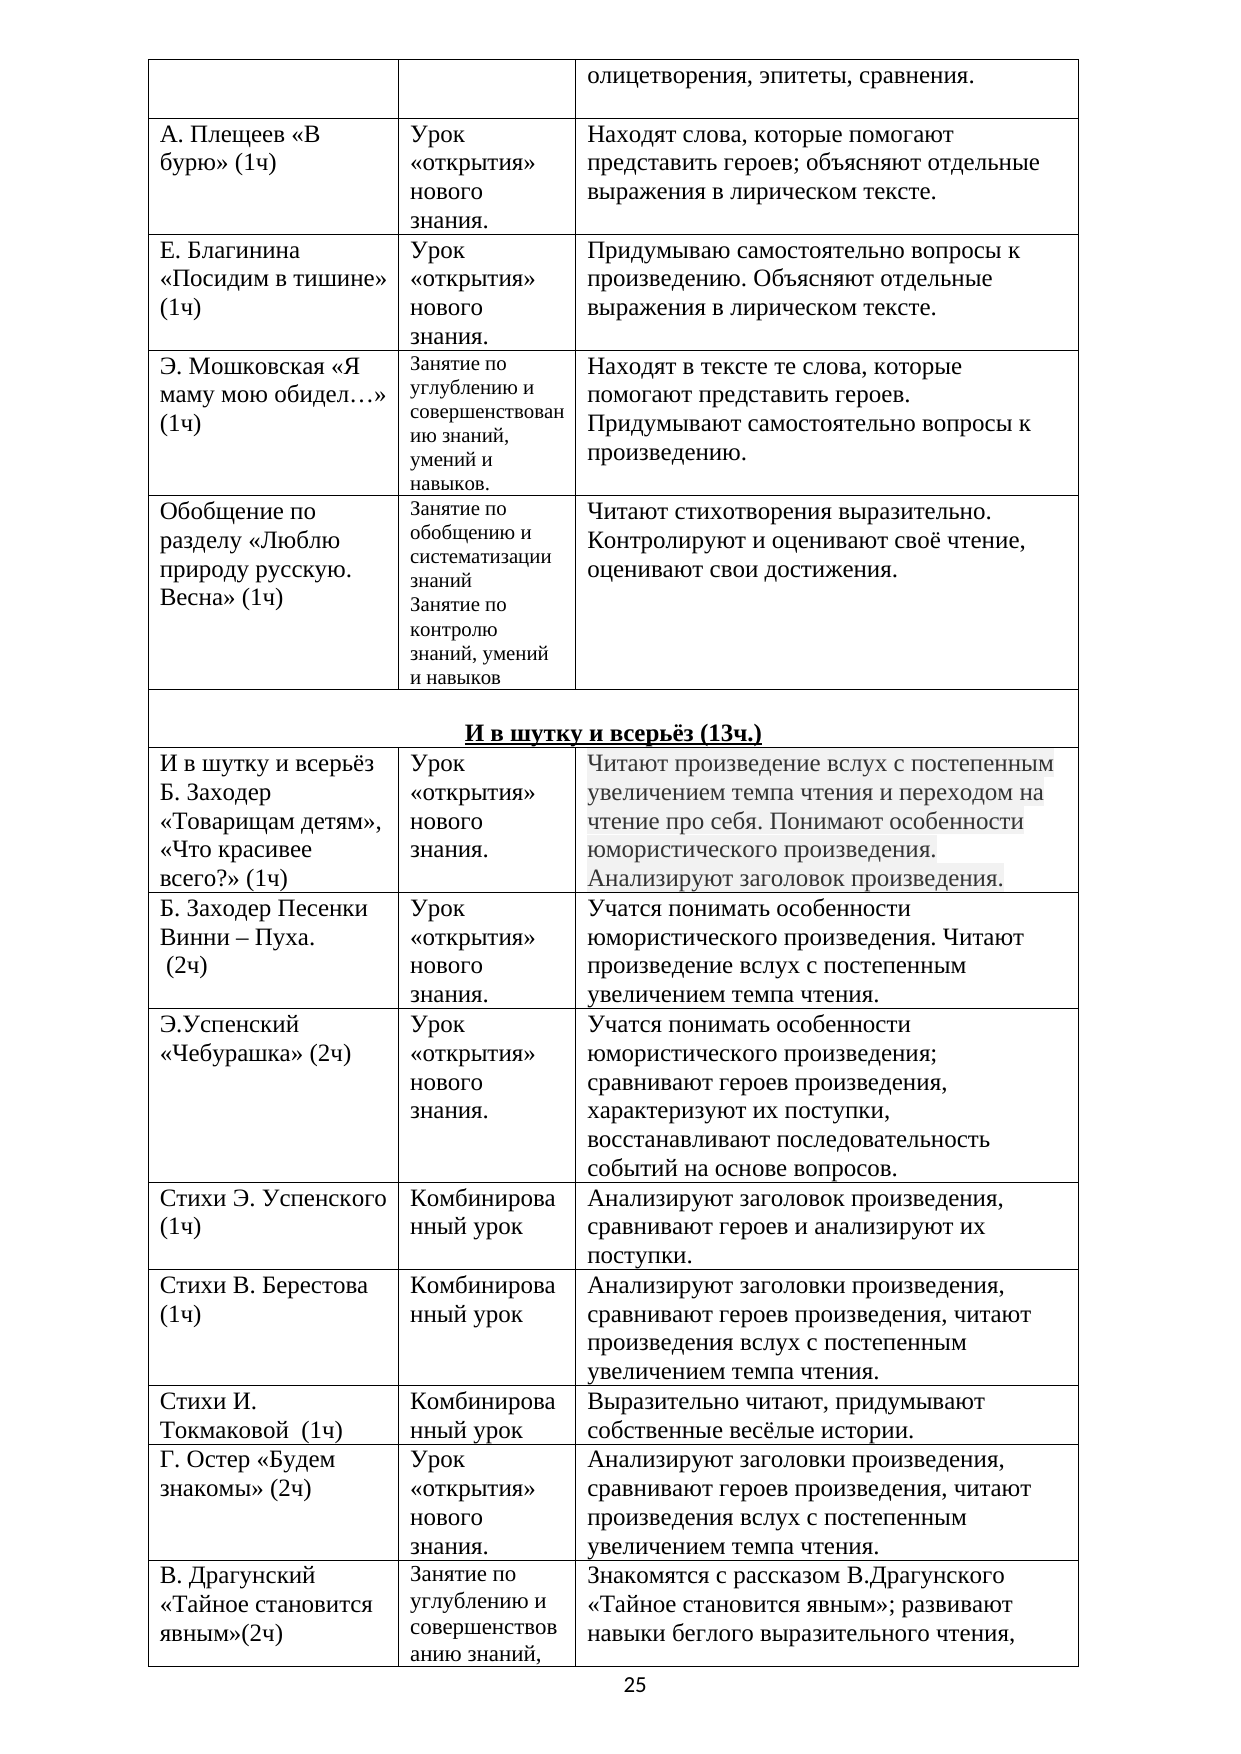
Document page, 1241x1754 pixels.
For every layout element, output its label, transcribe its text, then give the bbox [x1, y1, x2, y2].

table_cell Комбинированный урок [399, 1270, 575, 1385]
table_cell Анализируют заголовок произведения, сравнивают героев и анализируют их поступки. [576, 1183, 1078, 1269]
table_cell Выразительно читают, придумывают собственные весёлые истории. [576, 1386, 1078, 1443]
table_cell Учатся понимать особенности юмористического произведения; сравнивают героев произведения, характеризуют их поступки, восстанавливают последовательность событий на основе вопросов. [576, 1009, 1078, 1182]
table_cell Придумываю самостоятельно вопросы к произведению. Объясняют отдельные выражения в лирическом тексте. [576, 235, 1078, 350]
table_cell Находят слова, которые помогают представить героев; объясняют отдельные выражения в лирическом тексте. [576, 119, 1078, 234]
table_cell И в шутку и всерьёз (13ч.) [149, 690, 1078, 747]
table_cell Стихи И. Токмаковой (1ч) [149, 1386, 398, 1443]
table_cell Стихи Э. Успенского (1ч) [149, 1183, 398, 1269]
table_cell Урок «открытия» нового знания. [399, 235, 575, 350]
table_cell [576, 1561, 1078, 1666]
table_cell Учатся понимать особенности юмористического произведения. Читают произведение вслух с постепенным увеличением темпа чтения. [576, 893, 1078, 1008]
table_cell Обобщение по разделу «Люблю природу русскую. Весна» (1ч) [149, 496, 398, 689]
table_cell Находят в тексте те слова, которые помогают представить героев. Придумывают самостоятельно вопросы к произведению. [576, 351, 1078, 495]
table_cell А. Плещеев «В бурю» (1ч) [149, 119, 398, 234]
table_cell Занятие по углублению и совершенствованию знаний, умений и навыков. [399, 351, 575, 495]
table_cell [149, 60, 398, 118]
table_cell Читают стихотворения выразительно. Контролируют и оценивают своё чтение, оценивают свои достижения. [576, 496, 1078, 689]
table_cell Урок «открытия» нового знания. [399, 1445, 575, 1559]
table_cell Комбинированный урок [399, 1386, 575, 1443]
table_cell Анализируют заголовки произведения, сравнивают героев произведения, читают произведения вслух с постепенным увеличением темпа чтения. [576, 1270, 1078, 1385]
table_cell Урок «открытия» нового знания. [399, 893, 575, 1008]
table_cell Урок «открытия» нового знания. [399, 748, 575, 892]
table_cell Стихи В. Берестова (1ч) [149, 1270, 398, 1385]
table_cell Е. Благинина «Посидим в тишине» (1ч) [149, 235, 398, 350]
table_cell Э.Успенский «Чебурашка» (2ч) [149, 1009, 398, 1182]
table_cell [399, 60, 575, 118]
table_cell Читают произведение вслух с постепенным увеличением темпа чтения и переходом на чтение про себя. Понимают особенности юмористического произведения. Анализируют заголовок произведения. [576, 748, 1078, 892]
table_cell Занятие по обобщению и систематизации знаний Занятие по контролю знаний, умений и навыков [399, 496, 575, 689]
table_cell И в шутку и всерьёз Б. Заходер «Товарищам детям», «Что красивее всего?» (1ч) [149, 748, 398, 892]
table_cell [399, 1561, 575, 1666]
table_cell Г. Остер «Будем знакомы» (2ч) [149, 1445, 398, 1559]
table_cell Урок «открытия» нового знания. [399, 1009, 575, 1182]
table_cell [399, 119, 575, 234]
table_cell Б. Заходер Песенки Винни – Пуха. (2ч) [149, 893, 398, 1008]
table_cell Э. Мошковская «Я маму мою обидел…» (1ч) [149, 351, 398, 495]
table_cell Анализируют заголовки произведения, сравнивают героев произведения, читают произведения вслух с постепенным увеличением темпа чтения. [576, 1445, 1078, 1559]
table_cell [576, 60, 1078, 118]
table_cell Комбинированный урок [399, 1183, 575, 1269]
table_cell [149, 1561, 398, 1666]
